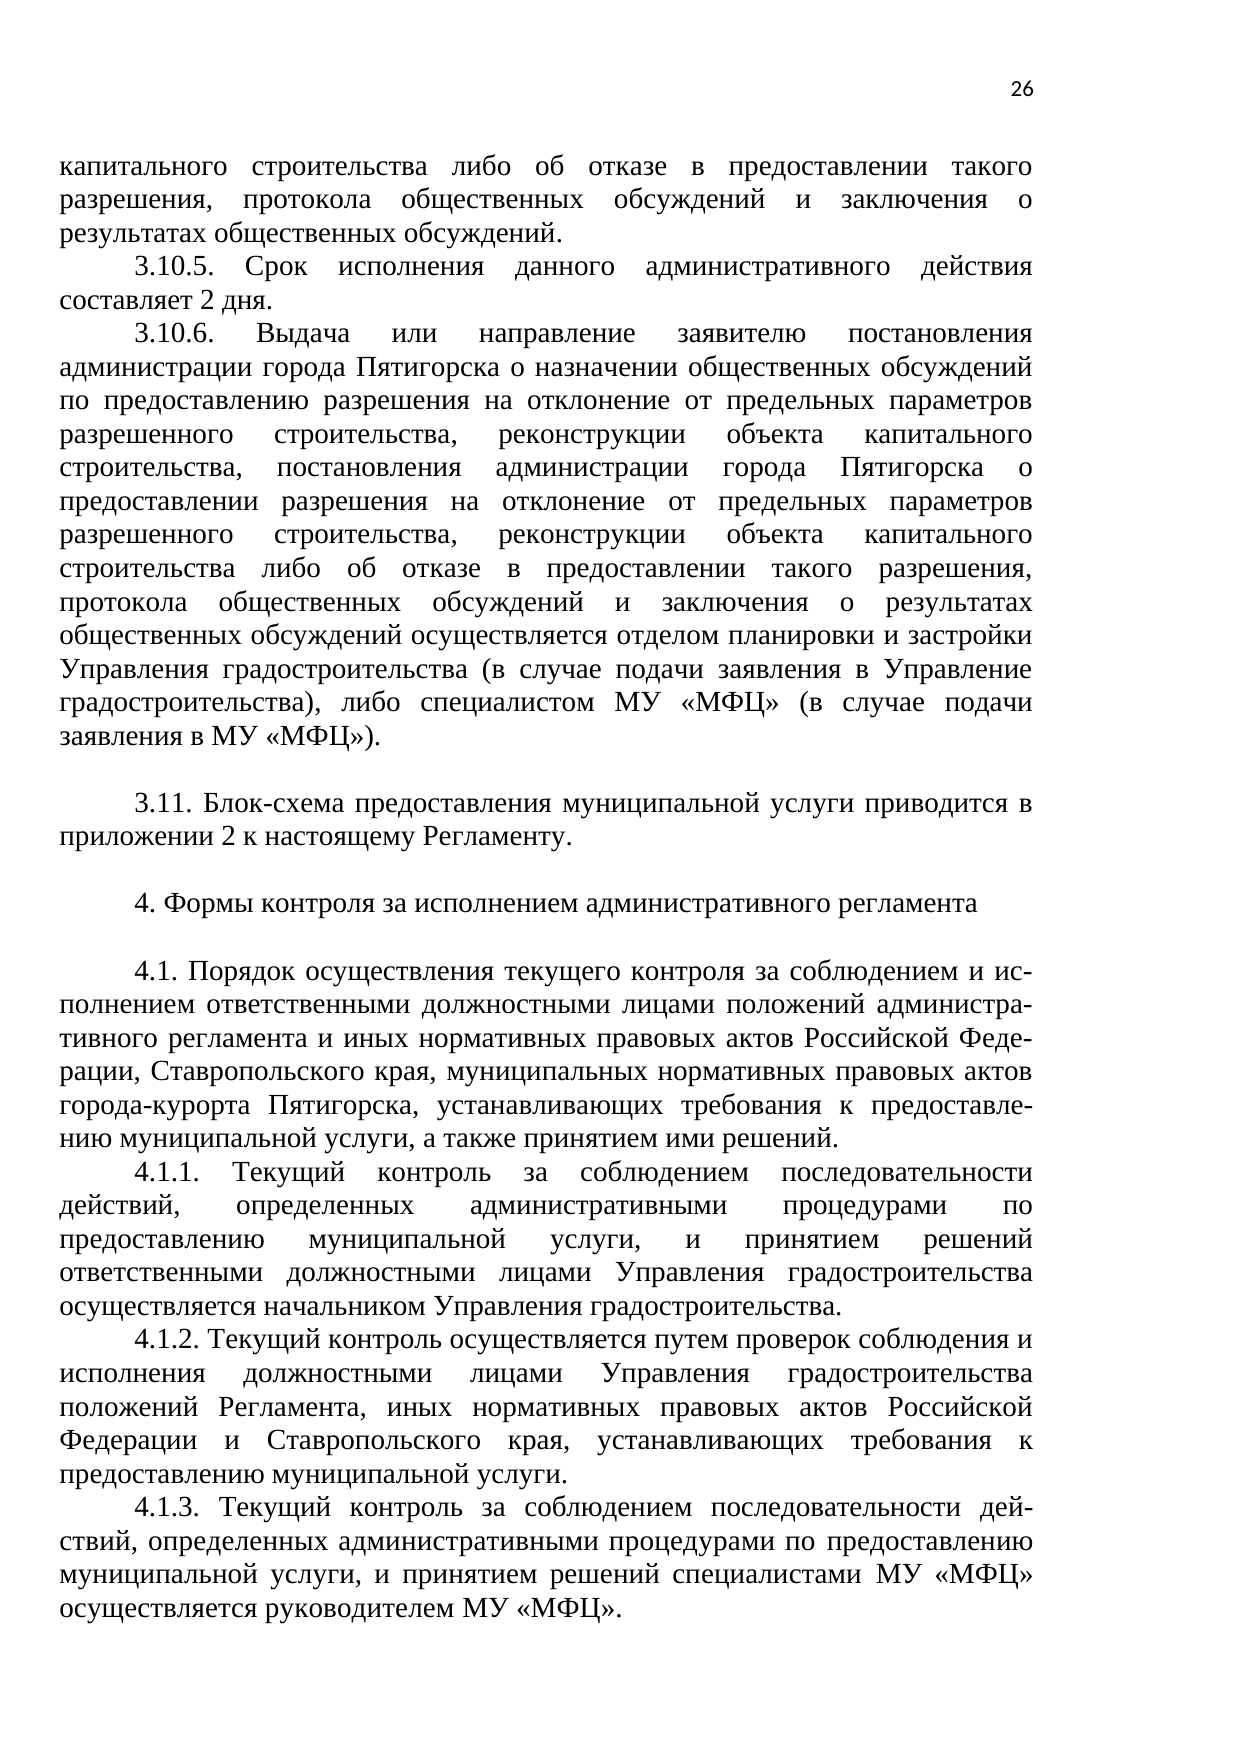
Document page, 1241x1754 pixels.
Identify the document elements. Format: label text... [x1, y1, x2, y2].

text 4.1. Порядок осуществления текущего контроля за соблюдением и ис-полнением ответственными должностными лицами положений администра-тивного регламента и иных нормативных правовых актов Российской Феде-рации, Ставропольского края, муниципальных нормативных правовых актов города-курорта Пятигорска, устанавливающих требования к предоставле-нию муниципальной услуги, а также принятием ими решений. [59, 953, 1033, 1154]
text 4.1.1. Текущий контроль за соблюдением последовательности действий, определенных административными процедурами по предоставлению муниципальной услуги, и принятием решений ответственными должностными лицами Управления градостроительства осуществляется начальником Управления градостроительства. [59, 1154, 1033, 1322]
text 3.10.6. Выдача или направление заявителю постановления администрации города Пятигорска о назначении общественных обсуждений по предоставлению разрешения на отклонение от предельных параметров разрешенного строительства, реконструкции объекта капитального строительства, постановления администрации города Пятигорска о предоставлении разрешения на отклонение от предельных параметров разрешенного строительства, реконструкции объекта капитального строительства либо об отказе в предоставлении такого разрешения, протокола общественных обсуждений и заключения о результатах общественных обсуждений осуществляется отделом планировки и застройки Управления градостроительства (в случае подачи заявления в Управление градостроительства), либо специалистом МУ «МФЦ» (в случае подачи заявления в МУ «МФЦ»). [59, 315, 1033, 751]
text 4.1.3. Текущий контроль за соблюдением последовательности дей-ствий, определенных административными процедурами по предоставлению муниципальной услуги, и принятием решений специалистами МУ «МФЦ» осуществляется руководителем МУ «МФЦ». [59, 1489, 1033, 1623]
text 3.11. Блок-схема предоставления муниципальной услуги приводится в приложении 2 к настоящему Регламенту. [59, 785, 1033, 852]
text 3.10.5. Срок исполнения данного административного действия составляет 2 дня. [59, 248, 1033, 315]
text 4. Формы контроля за исполнением административного регламента [59, 886, 1033, 919]
text 4.1.2. Текущий контроль осуществляется путем проверок соблюдения и исполнения должностными лицами Управления градостроительства положений Регламента, иных нормативных правовых актов Российской Федерации и Ставропольского края, устанавливающих требования к предоставлению муниципальной услуги. [59, 1322, 1033, 1489]
